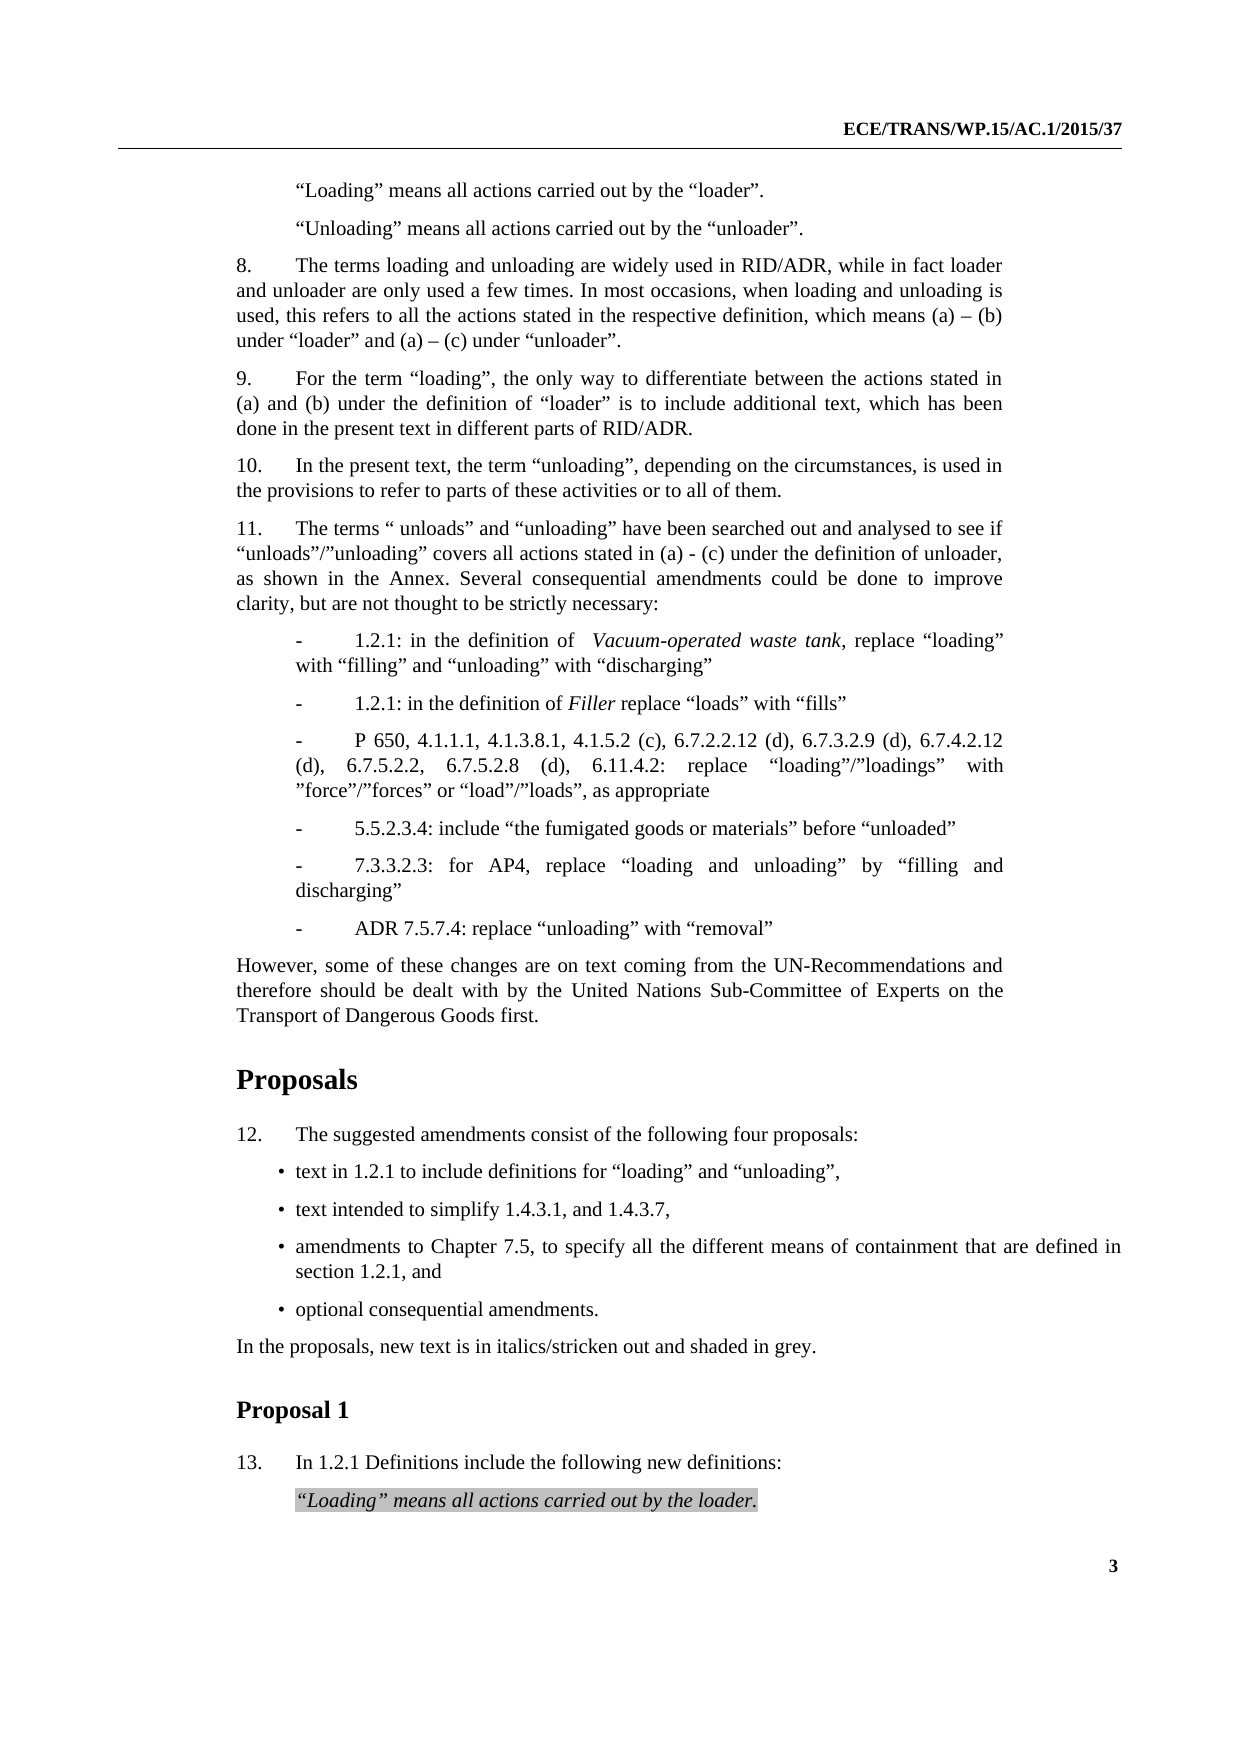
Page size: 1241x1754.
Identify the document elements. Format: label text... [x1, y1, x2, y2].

text - P 650, 4.1.1.1, 4.1.3.8.1, 4.1.5.2 (c), 6.7.2.2.12 (d), 6.7.3.2.9 (d), 6.7.4.2.12 (d), 6.7.5.2.2, 6.7.5.2.8 (d), 6.11.4.2: replace “loading”/”loadings” with ”force”/”forces” or “load”/”loads”, as appropriate [295, 727, 1004, 802]
text In the proposals, new text is in italics/stricken out and shaded in grey. [236, 1333, 1004, 1358]
text - 7.3.3.2.3: for AP4, replace “loading and unloading” by “filling and discharging” [295, 852, 1004, 902]
text Proposal 1 [118, 1396, 1004, 1424]
text text intended to simplify 1.4.3.1, and 1.4.3.7, [278, 1196, 1122, 1221]
text 13. In 1.2.1 Definitions include the following new definitions: [236, 1449, 1004, 1474]
text - 5.5.2.3.4: include “the fumigated goods or materials” before “unloaded” [295, 815, 1004, 840]
text “Loading” means all actions carried out by the loader. [236, 1487, 1004, 1512]
text text in 1.2.1 to include definitions for “loading” and “unloading”, [278, 1158, 1122, 1183]
text Proposals [118, 1065, 1004, 1096]
text amendments to Chapter 7.5, to specify all the different means of containment that are defined in section 1.2.1, and [278, 1233, 1122, 1283]
text 9. For the term “loading”, the only way to differentiate between the actions stated in (a) and (b) under the definition of “loader” is to include additional text, which has been done in the present text in different parts of RID/ADR. [236, 365, 1004, 440]
text 11. The terms “ unloads” and “unloading” have been searched out and analysed to see if “unloads”/”unloading” covers all actions stated in (a) - (c) under the definition of unloader, as shown in the Annex. Several consequential amendments could be done to improve clarity, but are not thought to be strictly necessary: [236, 515, 1004, 615]
text - ADR 7.5.7.4: replace “unloading” with “removal” [295, 915, 1004, 940]
text 8. The terms loading and unloading are widely used in RID/ADR, while in fact loader and unloader are only used a few times. In most occasions, when loading and unloading is used, this refers to all the actions stated in the respective definition, which means (a) – (b) under “loader” and (a) – (c) under “unloader”. [236, 252, 1004, 352]
text - 1.2.1: in the definition of Vacuum-operated waste tank, replace “loading” with “filling” and “unloading” with “discharging” [295, 627, 1004, 677]
text optional consequential amendments. [278, 1296, 1122, 1321]
text 12. The suggested amendments consist of the following four proposals: [236, 1121, 1004, 1146]
text 10. In the present text, the term “unloading”, depending on the circumstances, is used in the provisions to refer to parts of these activities or to all of them. [236, 452, 1004, 502]
text “Unloading” means all actions carried out by the “unloader”. [295, 215, 1004, 240]
text However, some of these changes are on text coming from the UN-Recommendations and therefore should be dealt with by the United Nations Sub-Committee of Experts on the Transport of Dangerous Goods first. [236, 952, 1004, 1027]
text - 1.2.1: in the definition of Filler replace “loads” with “fills” [295, 690, 1004, 715]
text “Loading” means all actions carried out by the “loader”. [295, 177, 1004, 202]
